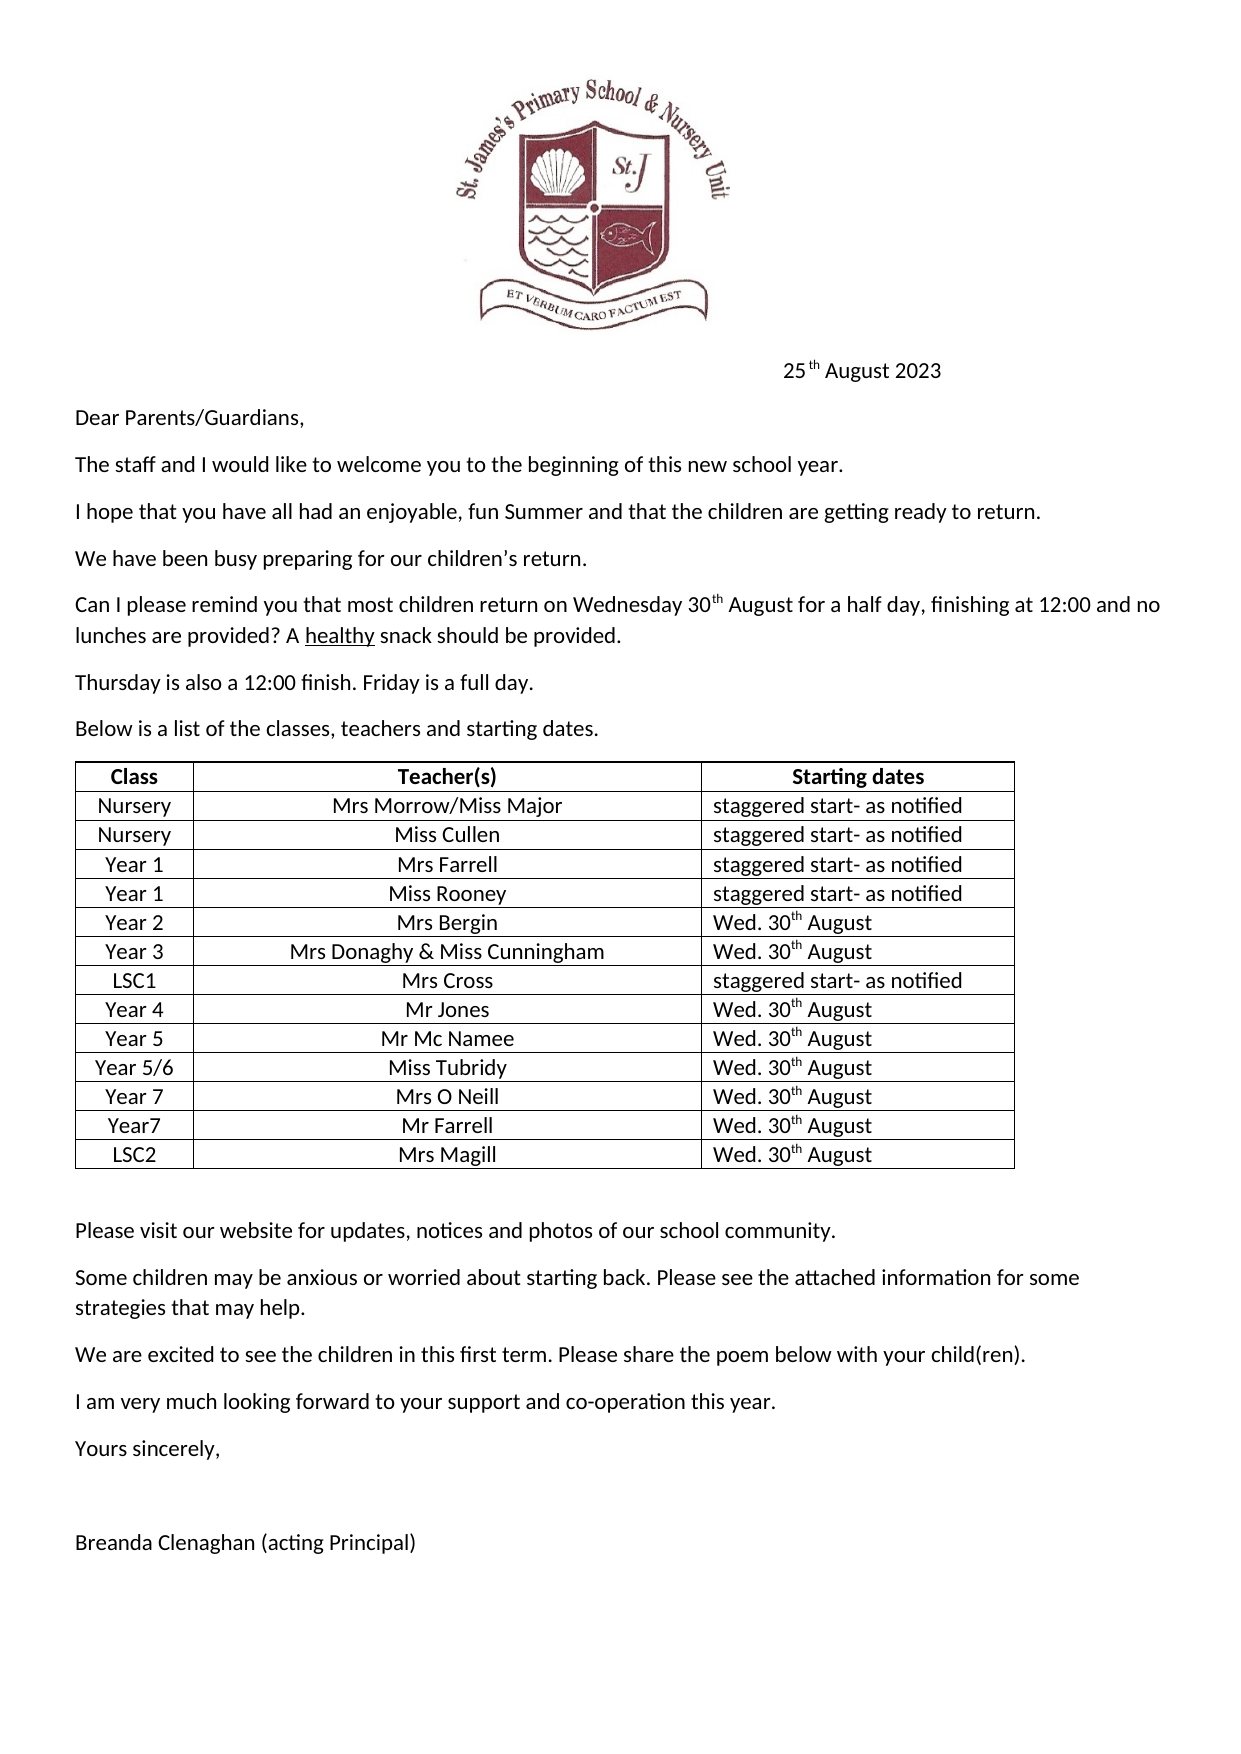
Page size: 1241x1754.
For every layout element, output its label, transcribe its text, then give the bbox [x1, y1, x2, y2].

table_cell staggered start- as notified [702, 879, 1014, 907]
table_cell staggered start- as notified [702, 850, 1014, 878]
table_cell Wed. 30th August [702, 995, 1014, 1023]
table_cell Mrs Cross [194, 966, 701, 994]
text I hope that you have all had an enjoyable, fun Summer and that the children are getting ready to return. [75, 497, 1165, 525]
table_cell Mr Jones [194, 995, 701, 1023]
table_cell staggered start- as notified [702, 792, 1014, 819]
text The staff and I would like to welcome you to the beginning of this new school year. [75, 450, 1165, 478]
table_cell Wed. 30th August [702, 1053, 1014, 1081]
table_cell Miss Rooney [194, 879, 701, 907]
table_cell Mr Mc Namee [194, 1024, 701, 1052]
table_cell LSC1 [76, 966, 193, 994]
table_header Class [76, 763, 193, 791]
table_cell Mrs Morrow/Miss Major [194, 792, 701, 819]
text Yours sincerely, [75, 1434, 1165, 1462]
table_cell Mr Farrell [194, 1111, 701, 1139]
table_cell Wed. 30th August [702, 1111, 1014, 1139]
text We are excited to see the children in this first term. Please share the poem below with your child(ren). [75, 1340, 1165, 1368]
text I am very much looking forward to your support and co-operation this year. [75, 1387, 1165, 1415]
table_cell Wed. 30th August [702, 1082, 1014, 1110]
table_cell Wed. 30th August [702, 937, 1014, 965]
table_cell Mrs Magill [194, 1140, 701, 1168]
table_header Teacher(s) [194, 763, 701, 791]
table_cell Mrs Donaghy & Miss Cunningham [194, 937, 701, 965]
text Please visit our website for updates, notices and photos of our school community. [75, 1216, 1165, 1244]
table_cell staggered start- as notified [702, 966, 1014, 994]
table_cell Year 7 [76, 1082, 193, 1110]
table_cell Year 5 [76, 1024, 193, 1052]
table_cell Year 4 [76, 995, 193, 1023]
text 25th August 2023 [75, 356, 1165, 384]
table_cell Year 1 [76, 879, 193, 907]
table_cell Mrs Bergin [194, 908, 701, 936]
text Thursday is also a 12:00 finish. Friday is a full day. [75, 668, 1165, 696]
text Breanda Clenaghan (acting Principal) [75, 1528, 1165, 1556]
table_cell Year 3 [76, 937, 193, 965]
table_cell Wed. 30th August [702, 908, 1014, 936]
text Dear Parents/Guardians, [75, 403, 1165, 431]
table_cell Nursery [76, 792, 193, 819]
table_cell Nursery [76, 821, 193, 849]
table_cell staggered start- as notified [702, 821, 1014, 849]
table_cell Wed. 30th August [702, 1024, 1014, 1052]
table_cell Miss Cullen [194, 821, 701, 849]
table_cell Year 1 [76, 850, 193, 878]
text We have been busy preparing for our children’s return. [75, 544, 1165, 572]
picture [454, 75, 731, 335]
table_cell Miss Tubridy [194, 1053, 701, 1081]
table_cell Year 5/6 [76, 1053, 193, 1081]
text Below is a list of the classes, teachers and starting dates. [75, 714, 1165, 743]
table_cell Mrs O Neill [194, 1082, 701, 1110]
table_cell LSC2 [76, 1140, 193, 1168]
table_header Starting dates [702, 763, 1014, 791]
table_cell Wed. 30th August [702, 1140, 1014, 1168]
table_cell Mrs Farrell [194, 850, 701, 878]
text Can I please remind you that most children return on Wednesday 30th August for a half day, finishing at 12:00 and no lunches are provided? A healthy snack should be provided. [75, 591, 1165, 649]
table_cell Year7 [76, 1111, 193, 1139]
text Some children may be anxious or worried about starting back. Please see the attached information for some strategies that may help. [75, 1263, 1165, 1321]
table_cell Year 2 [76, 908, 193, 936]
